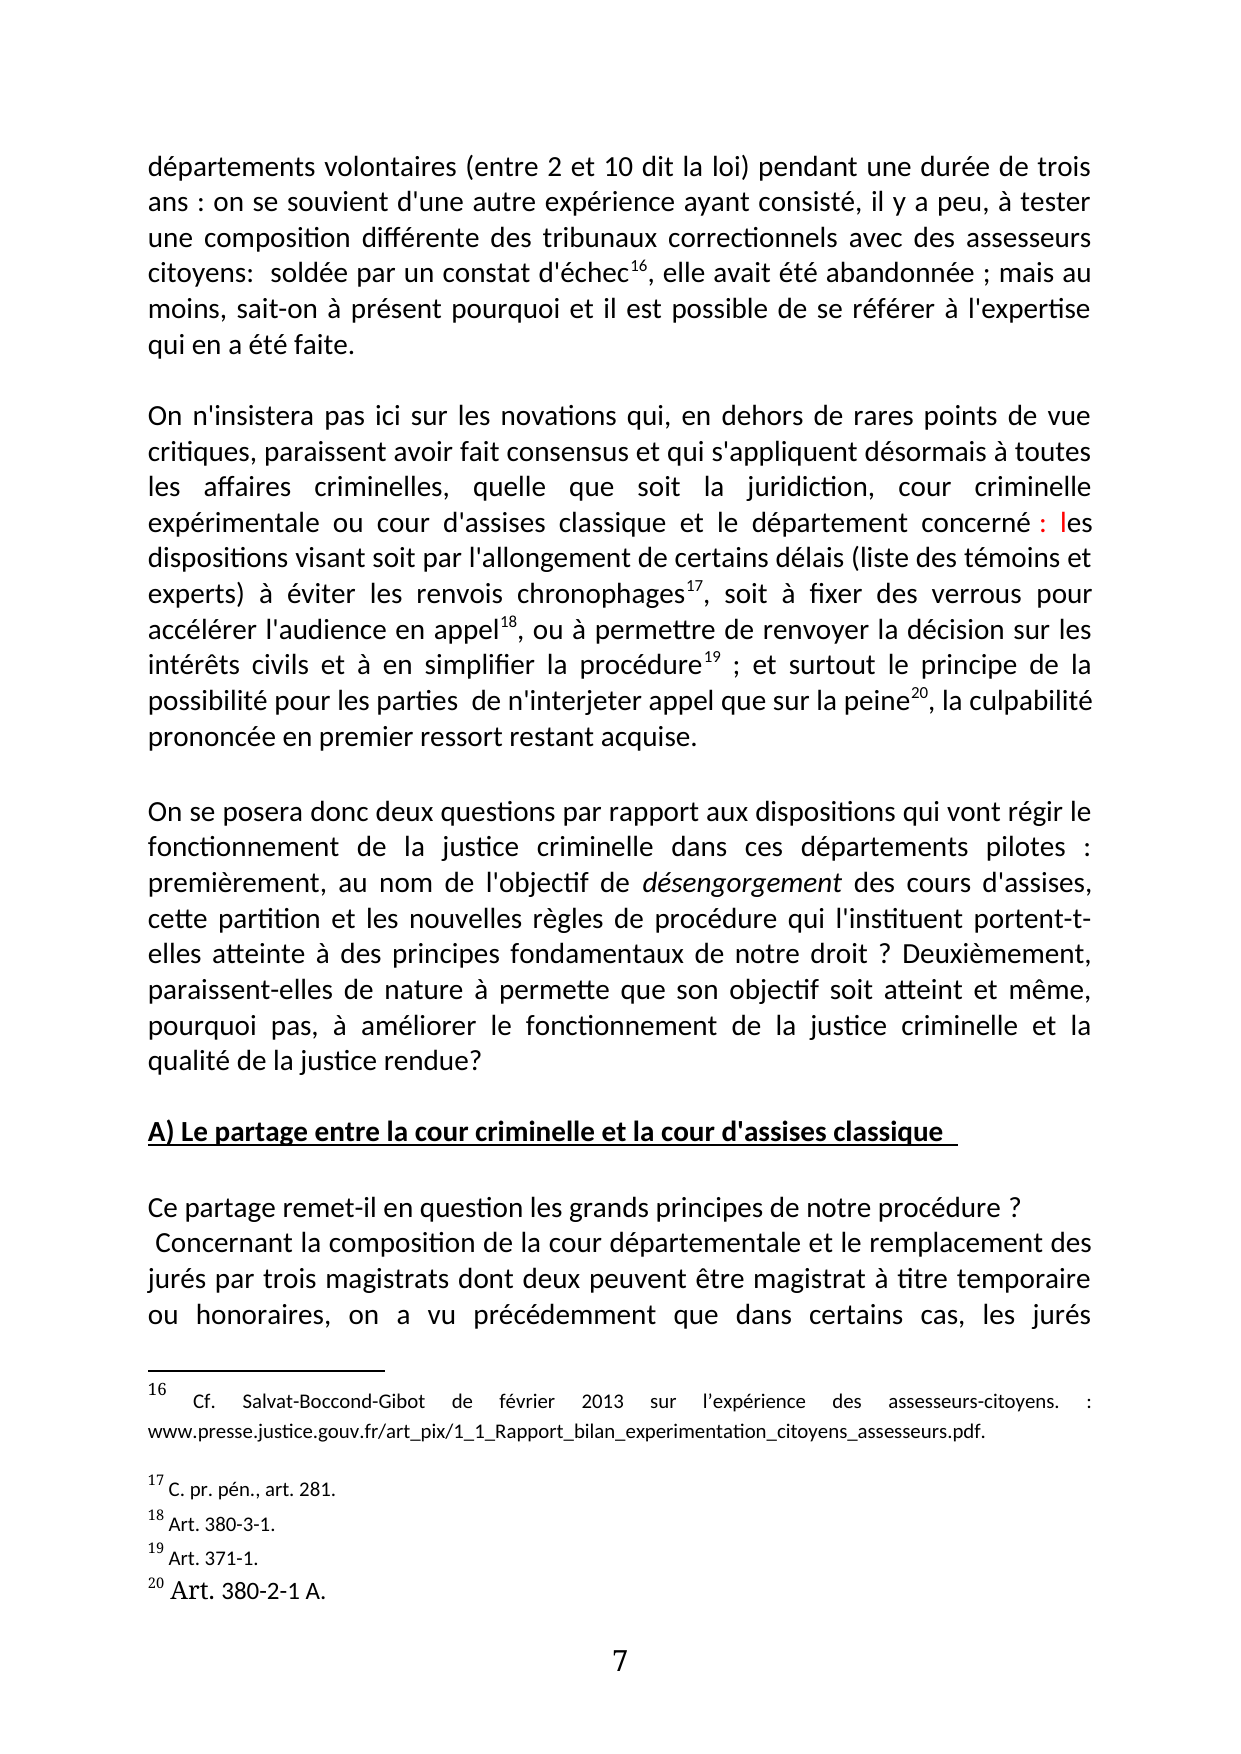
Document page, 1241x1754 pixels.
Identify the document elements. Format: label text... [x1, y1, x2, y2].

text Ce partage remet-il en question les grands principes de notre procédure ? [148, 1189, 1093, 1224]
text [148, 1224, 1093, 1331]
text A) Le partage entre la cour criminelle et la cour d'assises classique [148, 1113, 1093, 1149]
text Notons ensuite, et c'est évidemment essentiel, que ce qui a fait le plus débat dans la réforme, à savoir la partition entre la nouvelle cour criminelle et la cour d'assises classique ne sera qu'une expérimentation à l'essai sur des départements volontaires (entre 2 et 10 dit la loi) pendant une durée de trois ans : on se souvient d'une autre expérience ayant consisté, il y a peu, à tester une composition différente des tribunaux correctionnels avec des assesseurs citoyens: soldée par un constat d'échec, elle avait été abandonnée ; mais au moins, sait-on à présent pourquoi et il est possible de se référer à l'expertise qui en a été faite. [148, 148, 1093, 361]
text On se posera donc deux questions par rapport aux dispositions qui vont régir le fonctionnement de la justice criminelle dans ces départements pilotes : premièrement, au nom de l'objectif de désengorgement des cours d'assises, cette partition et les nouvelles règles de procédure qui l'instituent portent-t-elles atteinte à des principes fondamentaux de notre droit ? Deuxièmement, paraissent-elles de nature à permette que son objectif soit atteint et même, pourquoi pas, à améliorer le fonctionnement de la justice criminelle et la qualité de la justice rendue? [148, 793, 1093, 1078]
text On n'insistera pas ici sur les novations qui, en dehors de rares points de vue critiques, paraissent avoir fait consensus et qui s'appliquent désormais à toutes les affaires criminelles, quelle que soit la juridiction, cour criminelle expérimentale ou cour d'assises classique et le département concerné : les dispositions visant soit par l'allongement de certains délais (liste des témoins et experts) à éviter les renvois chronophages, soit à fixer des verrous pour accélérer l'audience en appel, ou à permettre de renvoyer la décision sur les intérêts civils et à en simplifier la procédure ; et surtout le principe de la possibilité pour les parties de n'interjeter appel que sur la peine, la culpabilité prononcée en premier ressort restant acquise. [148, 397, 1093, 753]
